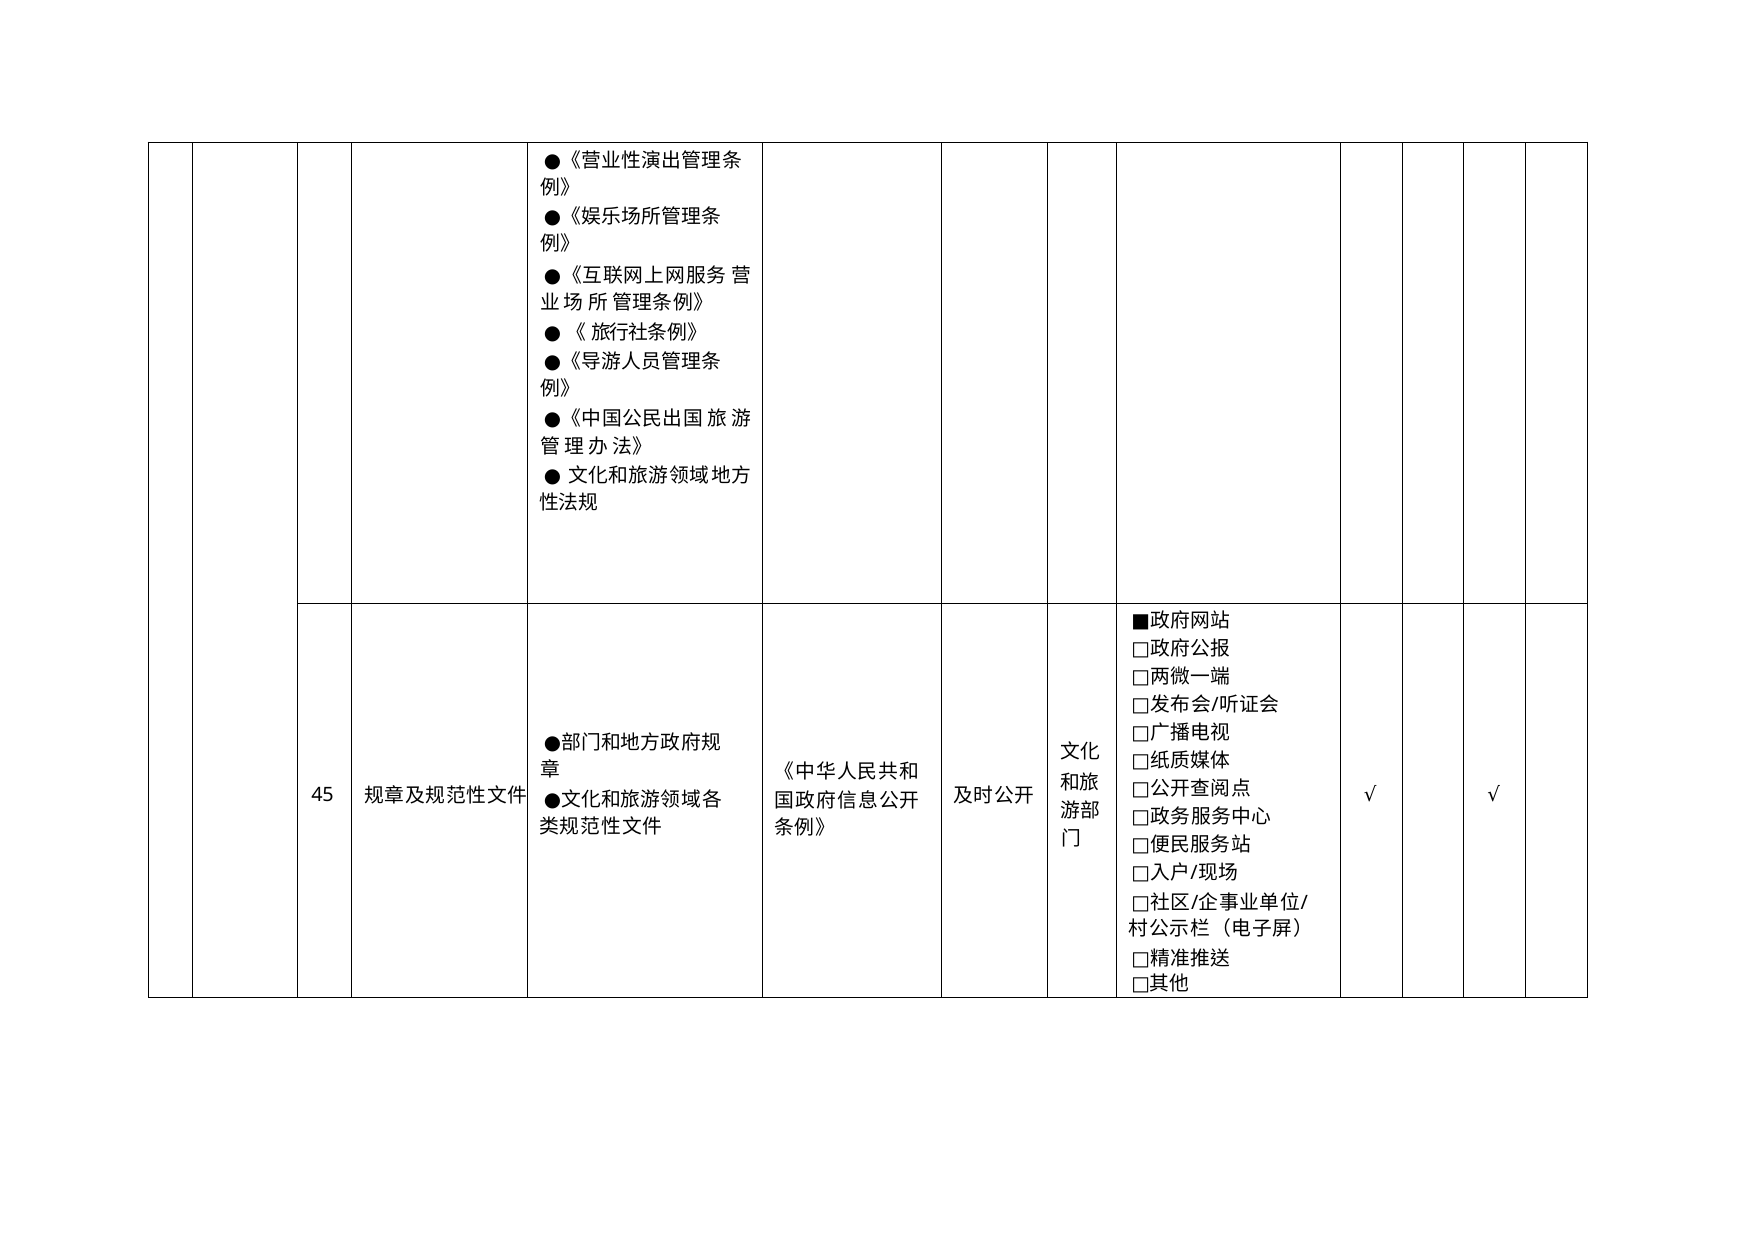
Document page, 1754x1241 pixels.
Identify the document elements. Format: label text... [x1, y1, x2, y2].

table_header [1526, 143, 1587, 603]
table_cell 及时公开 [942, 604, 1047, 996]
table_header [193, 143, 297, 996]
table_cell 文化 和旅 游部 门 [1048, 604, 1116, 996]
table_header [1117, 143, 1340, 603]
table_cell 《中华人民共和国政府信息公开条例》 [763, 604, 941, 996]
table_header [149, 143, 192, 996]
table_cell ●部门和地方政府规章 ●文化和旅游领域各类规范性文件 [528, 604, 762, 996]
table_cell ■政府网站 □政府公报 □两微一端 □发布会/听证会 □广播电视 □纸质媒体 □公开查阅点 □政务服务中心 □便民服务站 □入户/现场 □社区/企事业单位/ 村公示栏（电子屏） □精准推送 □其他 [1117, 604, 1340, 996]
table_cell √ [1341, 604, 1402, 996]
table_header [1341, 143, 1402, 603]
table_cell 规章及规范性文件 [352, 604, 527, 996]
table_header [763, 143, 941, 603]
table_header [1403, 143, 1463, 603]
table_cell 45 [298, 604, 351, 996]
table_header [352, 143, 527, 603]
table_cell [1403, 604, 1463, 996]
table_header [298, 143, 351, 603]
table_header [1048, 143, 1116, 603]
table_cell [1526, 604, 1587, 996]
table_cell √ [1464, 604, 1525, 996]
table_header [1464, 143, 1525, 603]
table_header ●《营业性演出管理条例》 ●《娱乐场所管理条例》 ●《互联网上网服务营业场所管理条例》 ● 《 旅行社条例》 ●《导游人员管理条例》 ●《中国公民出国旅游管理办法》 ● 文化和旅游领域地方性法规 [528, 143, 762, 603]
table_header [942, 143, 1047, 603]
